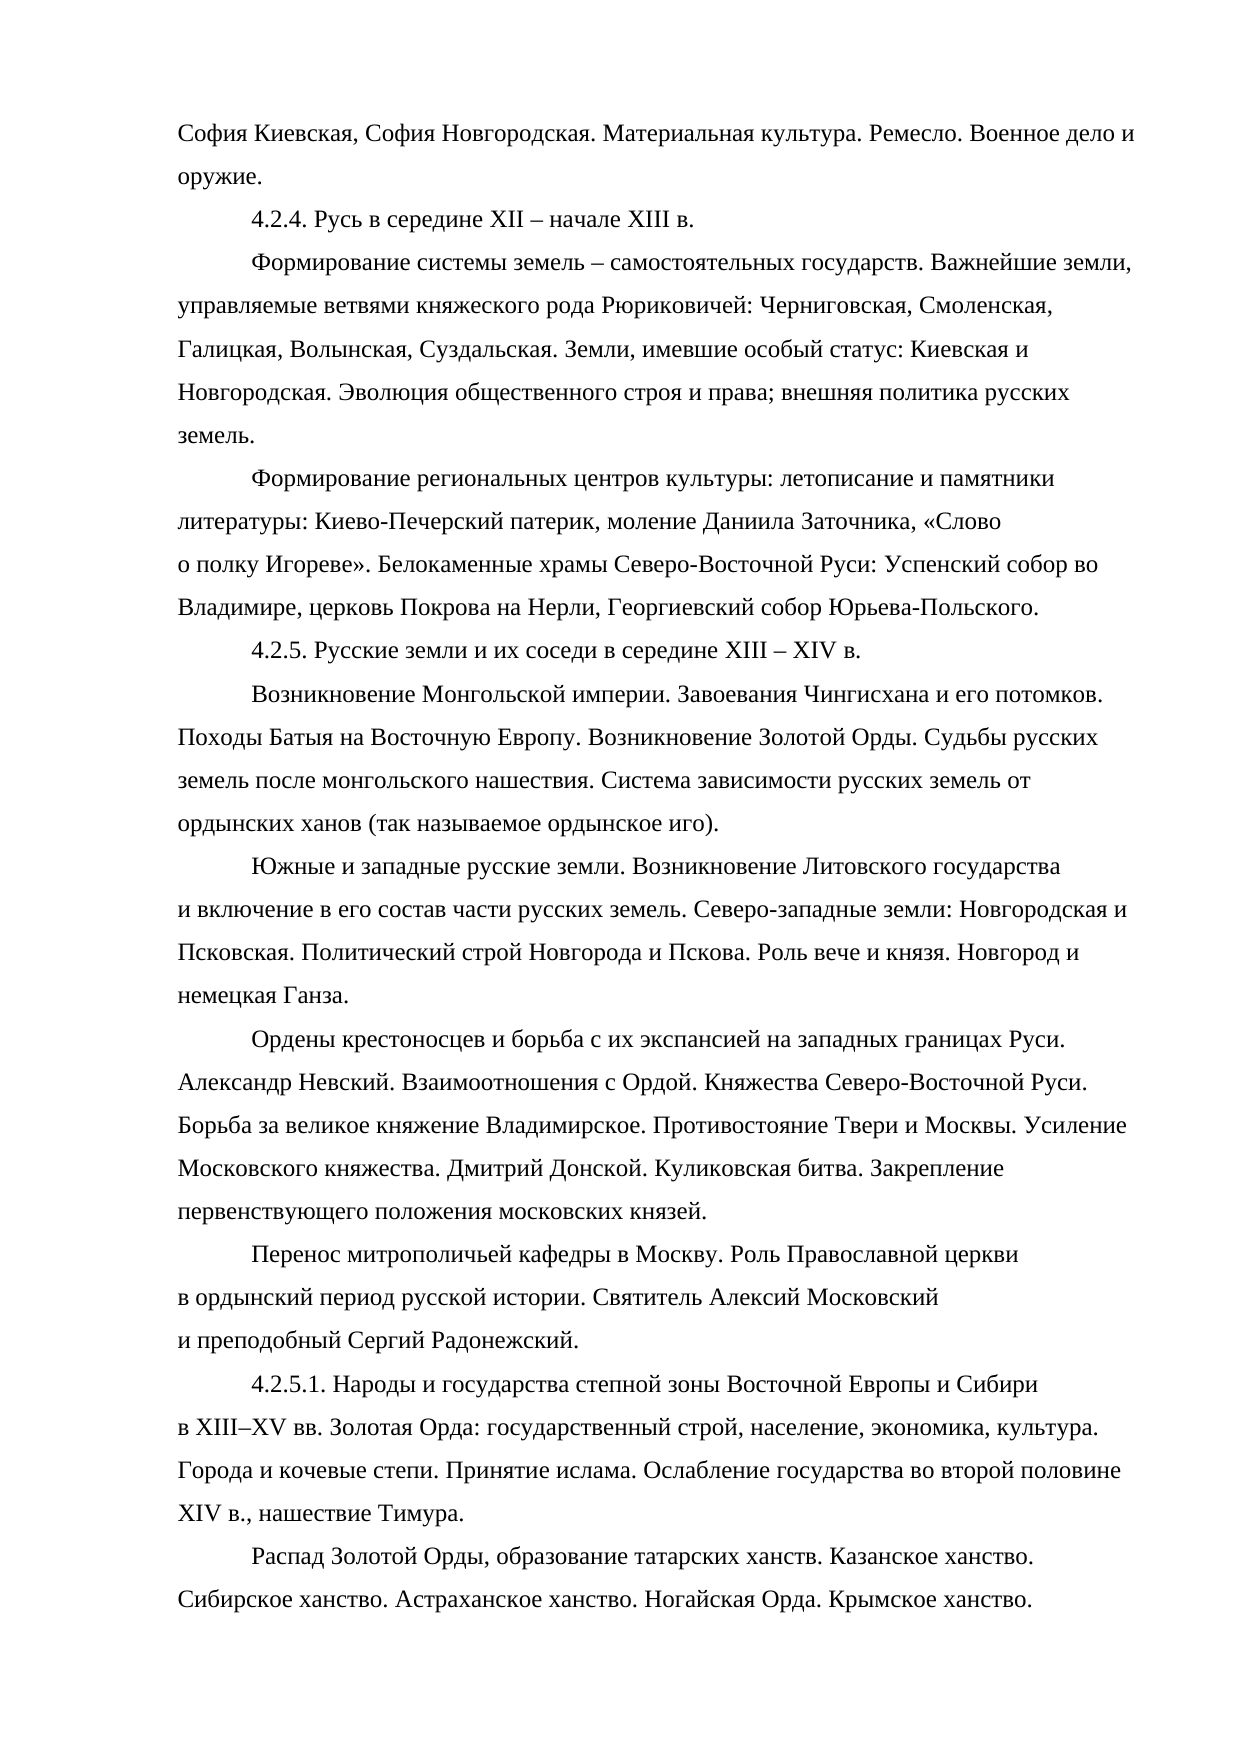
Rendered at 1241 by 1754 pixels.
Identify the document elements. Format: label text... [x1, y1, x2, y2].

text 4.2.4. Русь в середине XII ‒ начале XIII в. [177, 204, 1152, 233]
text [177, 1541, 1152, 1613]
text 4.2.5.1. Народы и государства степной зоны Восточной Европы и Сибири в XIII‒XV вв. Золотая Орда: государственный строй, население, экономика, культура. Города и кочевые степи. Принятие ислама. Ослабление государства во второй половине XIV в., нашествие Тимура. [177, 1369, 1152, 1527]
text Возникновение Монгольской империи. Завоевания Чингисхана и его потомков. Походы Батыя на Восточную Европу. Возникновение Золотой Орды. Судьбы русских земель после монгольского нашествия. Система зависимости русских земель от ордынских ханов (так называемое ордынское иго). [177, 679, 1152, 837]
text Формирование системы земель ‒ самостоятельных государств. Важнейшие земли, управляемые ветвями княжеского рода Рюриковичей: Черниговская, Смоленская, Галицкая, Волынская, Суздальская. Земли, имевшие особый статус: Киевская и Новгородская. Эволюция общественного строя и права; внешняя политика русских земель. [177, 247, 1152, 449]
text Ордены крестоносцев и борьба с их экспансией на западных границах Руси. Александр Невский. Взаимоотношения с Ордой. Княжества Северо-Восточной Руси. Борьба за великое княжение Владимирское. Противостояние Твери и Москвы. Усиление Московского княжества. Дмитрий Донской. Куликовская битва. Закрепление первенствующего положения московских князей. [177, 1024, 1152, 1225]
text 4.2.5. Русские земли и их соседи в середине XIII ‒ XIV в. [177, 636, 1152, 664]
text Перенос митрополичьей кафедры в Москву. Роль Православной церкви в ордынский период русской истории. Святитель Алексий Московский и преподобный Сергий Радонежский. [177, 1239, 1152, 1354]
text Формирование региональных центров культуры: летописание и памятники литературы: Киево-Печерский патерик, моление Даниила Заточника, «Слово о полку Игореве». Белокаменные храмы Северо-Восточной Руси: Успенский собор во Владимире, церковь Покрова на Нерли, Георгиевский собор Юрьева-Польского. [177, 463, 1152, 621]
text Южные и западные русские земли. Возникновение Литовского государства и включение в его состав части русских земель. Северо-западные земли: Новгородская и Псковская. Политический строй Новгорода и Пскова. Роль вече и князя. Новгород и немецкая Ганза. [177, 851, 1152, 1009]
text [177, 118, 1152, 190]
